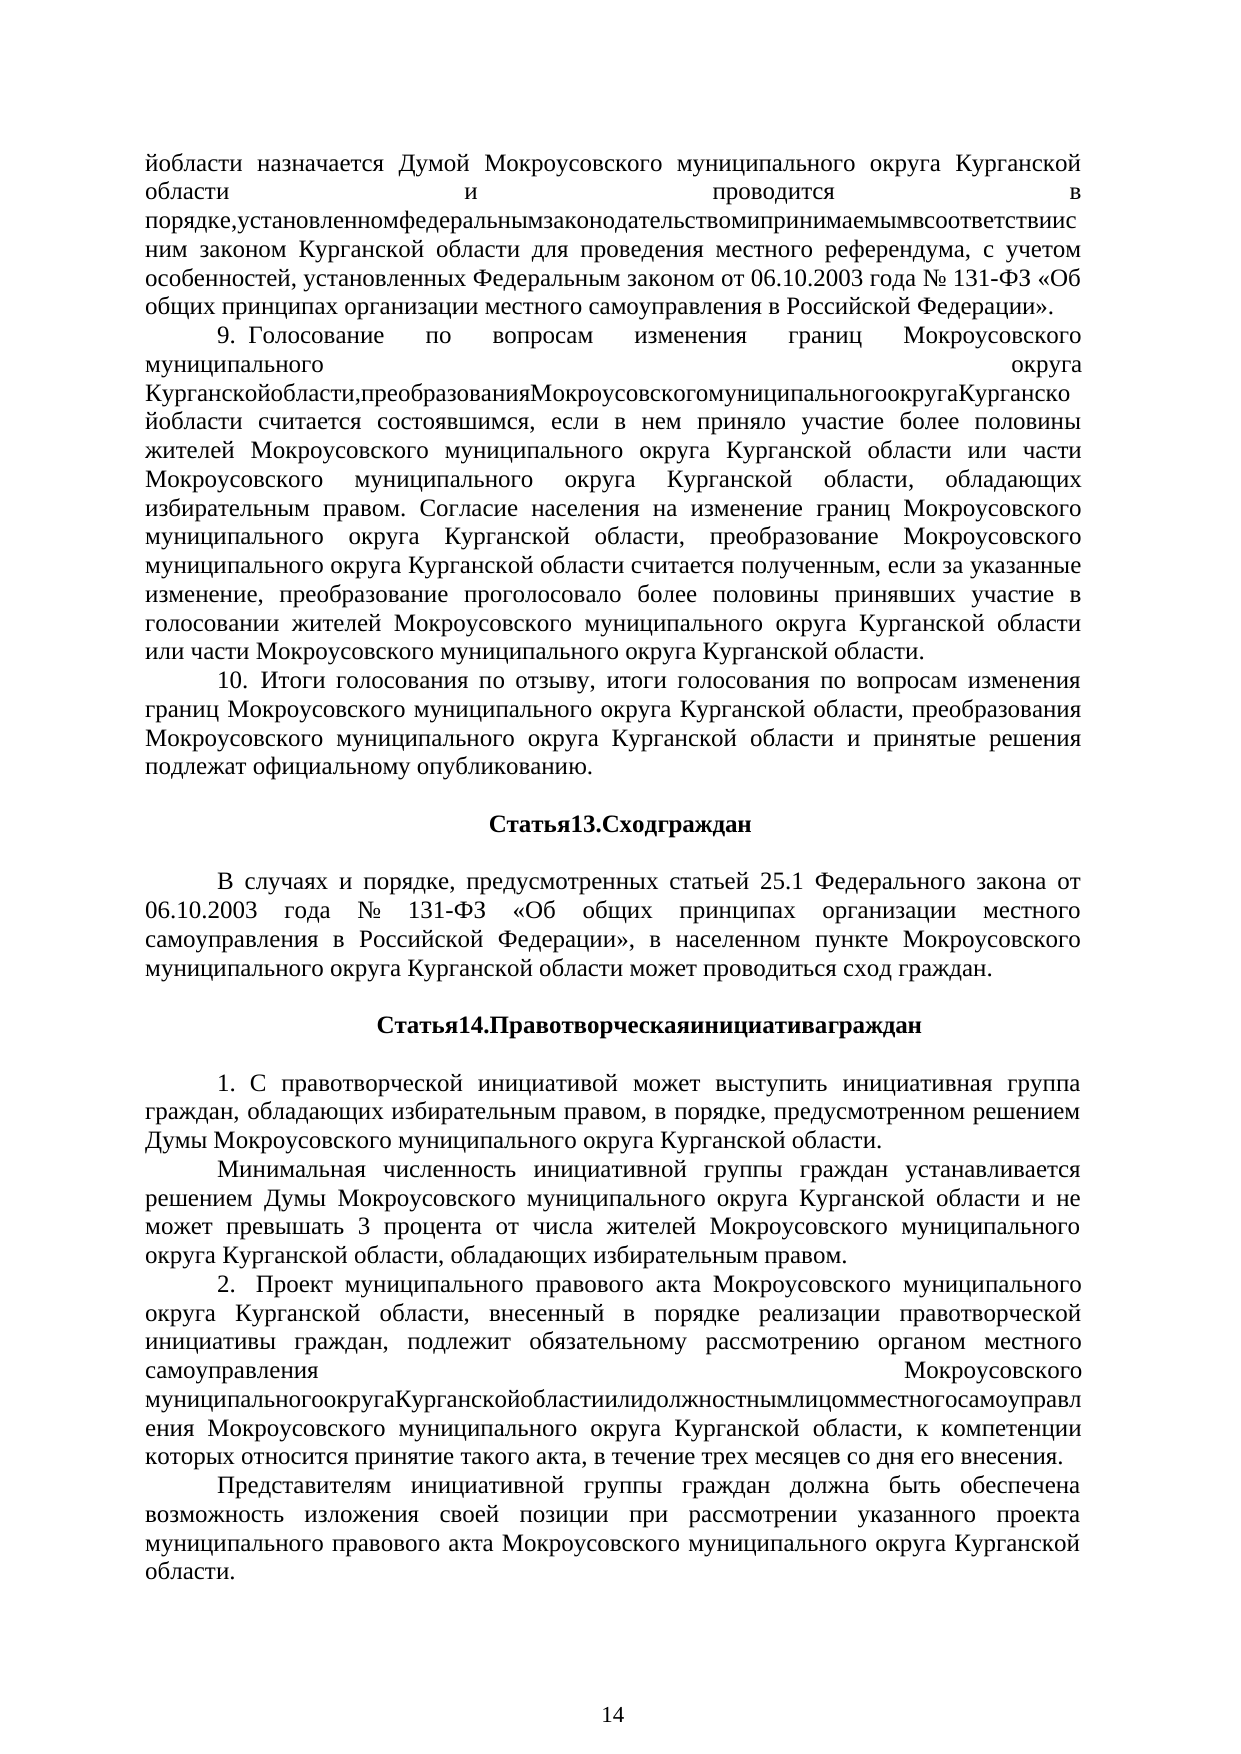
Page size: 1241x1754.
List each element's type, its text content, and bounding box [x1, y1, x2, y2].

subtitle Статья13.Сходграждан [148, 809, 1092, 838]
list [145, 148, 1082, 320]
text В случаях и порядке, предусмотренных статьей 25.1 Федерального закона от 06.10.2003 года № 131-ФЗ «Об общих принципах организации местного самоуправления в Российской Федерации», в населенном пункте Мокроусовского муниципального округа Курганской области может проводиться сход граждан. [145, 866, 1082, 981]
text Минимальная численность инициативной группы граждан устанавливается решением Думы Мокроусовского муниципального округа Курганской области и не может превышать 3 процента от числа жителей Мокроусовского муниципального округа Курганской области, обладающих избирательным правом. [145, 1154, 1081, 1269]
list Проект муниципального правового акта Мокроусовского муниципального округа Курганской области, внесенный в порядке реализации правотворческой инициативы граждан, подлежит обязательному рассмотрению органом местного самоуправления Мокроусовского муниципальногоокругаКурганскойобластиилидолжностнымлицомместногосамоуправления Мокроусовского муниципального округа Курганской области, к компетенции которых относится принятие такого акта, в течение трех месяцев со дня его внесения. [145, 1269, 1082, 1470]
list С правотворческой инициативой может выступить инициативная группа граждан, обладающих избирательным правом, в порядке, предусмотренном решением Думы Мокроусовского муниципального округа Курганской области. [145, 1068, 1081, 1154]
text Представителям инициативной группы граждан должна быть обеспечена возможность изложения своей позиции при рассмотрении указанного проекта муниципального правового акта Мокроусовского муниципального округа Курганской области. [145, 1470, 1081, 1585]
list Голосование по вопросам изменения границ Мокроусовского муниципального округа Курганскойобласти,преобразованияМокроусовскогомуниципальногоокругаКурганскойобласти считается состоявшимся, если в нем приняло участие более половины жителей Мокроусовского муниципального округа Курганской области или части Мокроусовского муниципального округа Курганской области, обладающих избирательным правом. Согласие населения на изменение границ Мокроусовского муниципального округа Курганской области, преобразование Мокроусовского муниципального округа Курганской области считается полученным, если за указанные изменение, преобразование проголосовало более половины принявших участие в голосовании жителей Мокроусовского муниципального округа Курганской области или части Мокроусовского муниципального округа Курганской области. [145, 320, 1082, 665]
list Итоги голосования по отзыву, итоги голосования по вопросам изменения границ Мокроусовского муниципального округа Курганской области, преобразования Мокроусовского муниципального округа Курганской области и принятые решения подлежат официальному опубликованию. [145, 665, 1082, 780]
subtitle Статья14.Правотворческаяинициативаграждан [285, 1010, 1013, 1039]
